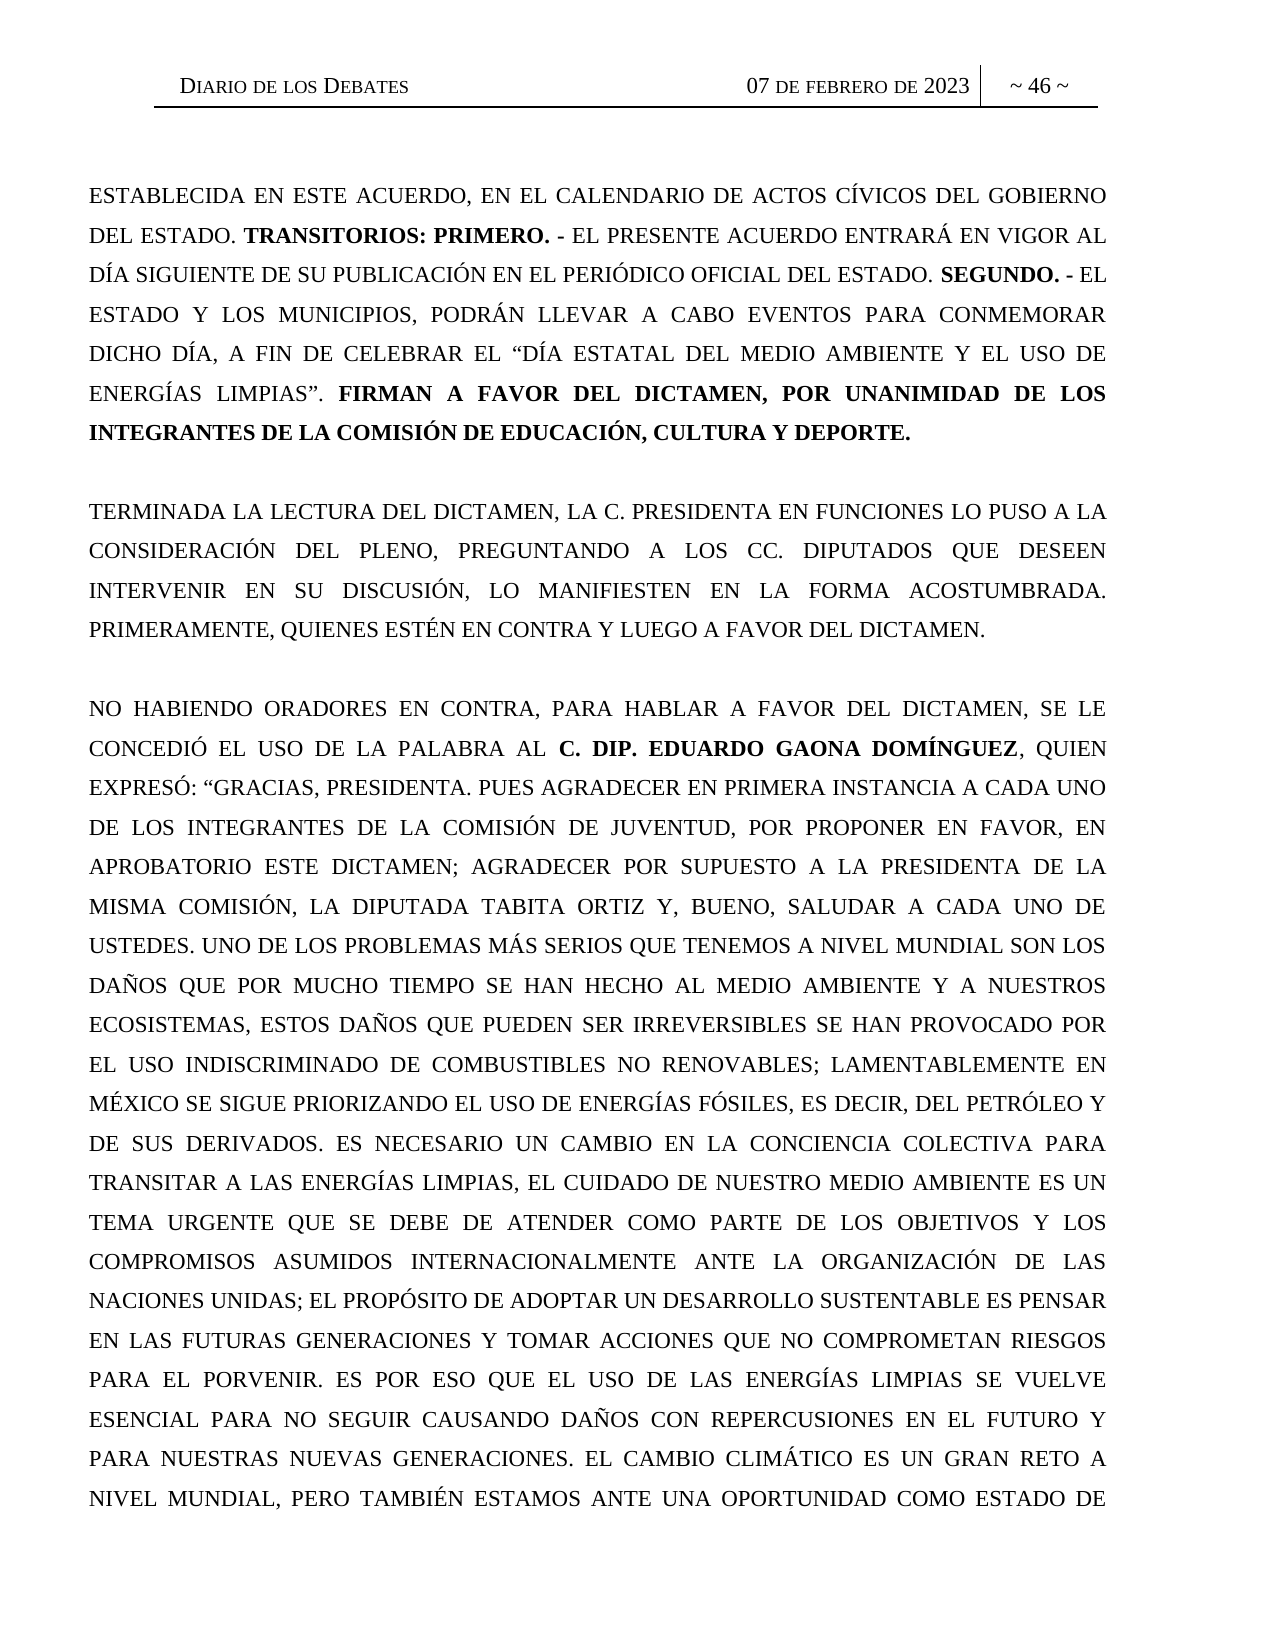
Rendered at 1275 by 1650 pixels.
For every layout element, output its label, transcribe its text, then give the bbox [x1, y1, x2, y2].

text TERMINADA LA LECTURA DEL DICTAMEN, LA C. PRESIDENTA EN FUNCIONES LO PUSO A LA CONSIDERACIÓN DEL PLENO, PREGUNTANDO A LOS CC. DIPUTADOS QUE DESEEN INTERVENIR EN SU DISCUSIÓN, LO MANIFIESTEN EN LA FORMA ACOSTUMBRADA. PRIMERAMENTE, QUIENES ESTÉN EN CONTRA Y LUEGO A FAVOR DEL DICTAMEN. [89, 498, 1107, 643]
